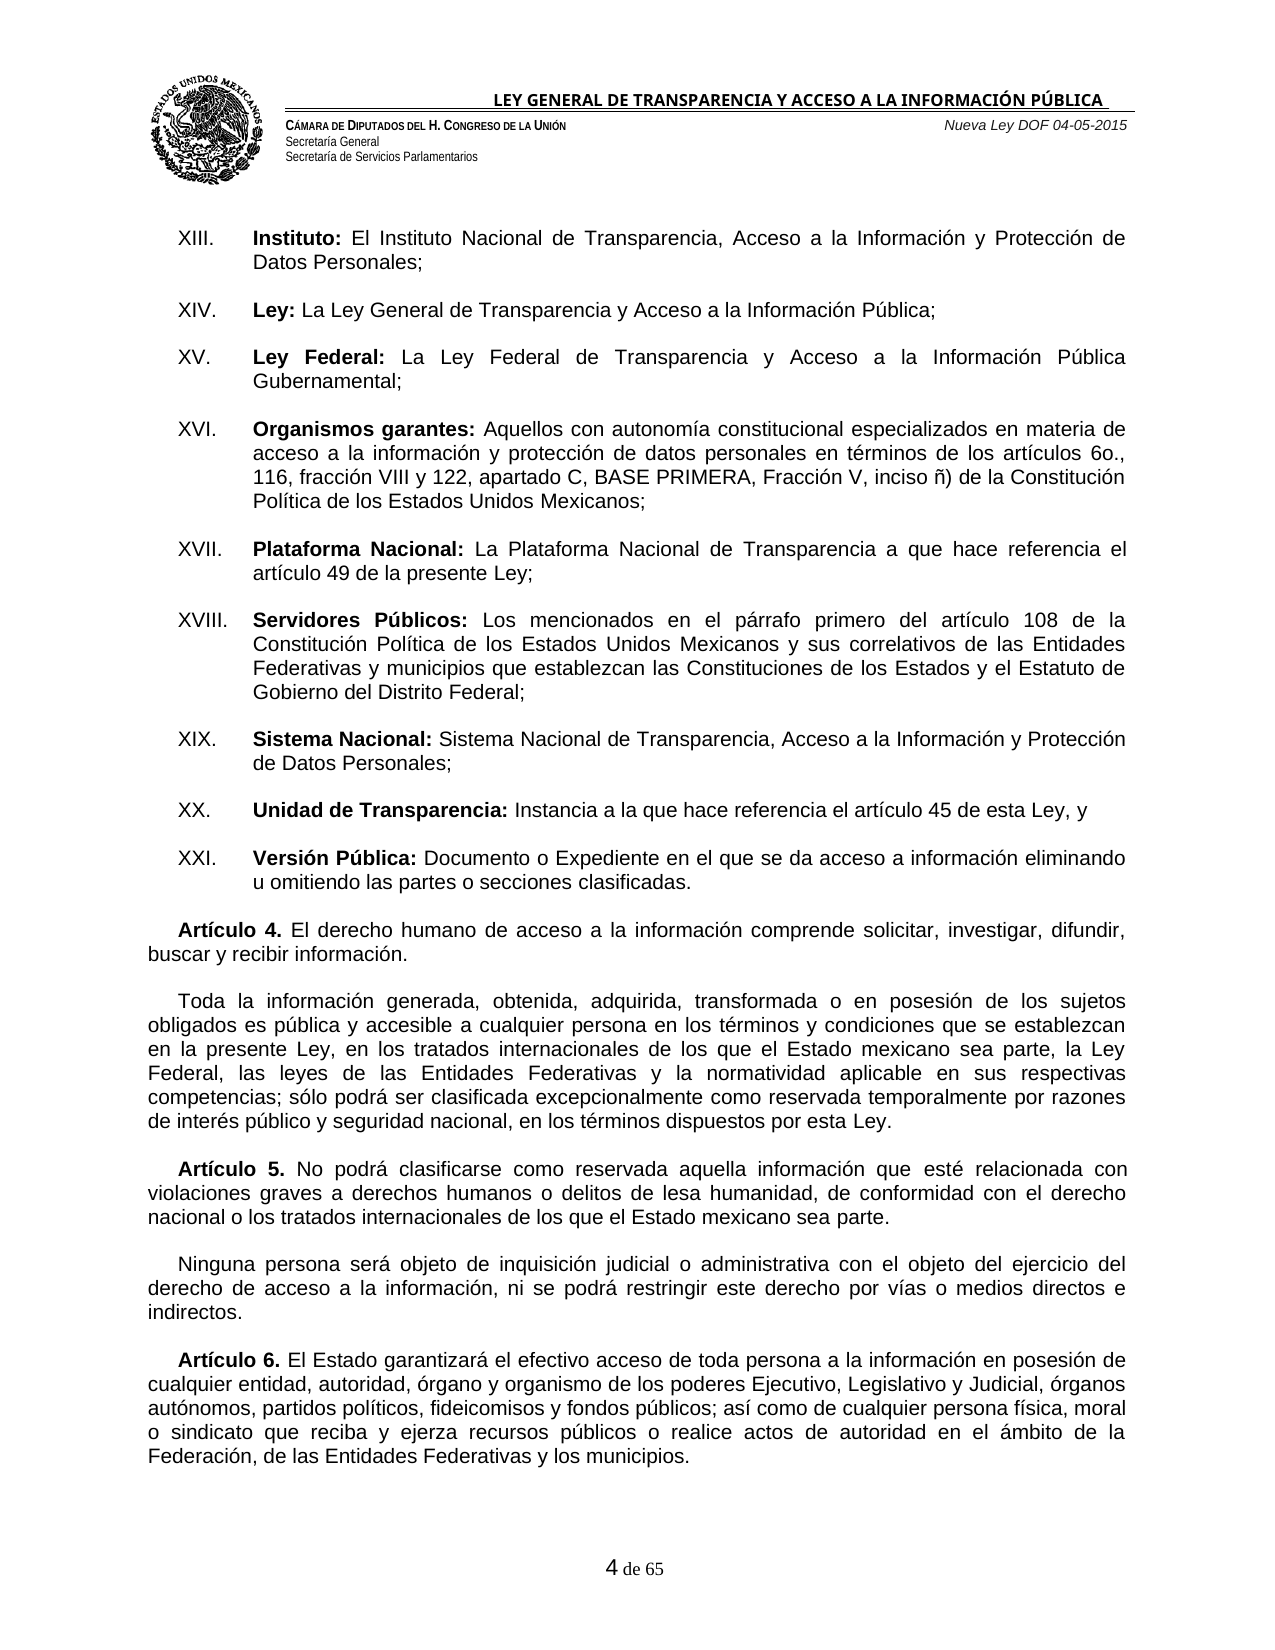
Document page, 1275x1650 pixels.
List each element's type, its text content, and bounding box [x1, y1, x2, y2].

picture [150, 75, 263, 185]
list Organismos garantes: Aquellos con autonomía constitucional especializados en materia de acceso a la información y protección de datos personales en términos de los artículos 6o., 116, fracción VIII y 122, apartado C, BASE PRIMERA, Fracción V, inciso ñ) de la Constitución Política de los Estados Unidos Mexicanos; [178, 417, 1127, 512]
text Artículo 4. El derecho humano de acceso a la información comprende solicitar, investigar, difundir, buscar y recibir información. [148, 918, 1127, 966]
list Plataforma Nacional: La Plataforma Nacional de Transparencia a que hace referencia el artículo 49 de la presente Ley; [178, 536, 1128, 584]
list Ley: La Ley General de Transparencia y Acceso a la Información Pública; [178, 297, 1139, 321]
list Unidad de Transparencia: Instancia a la que hace referencia el artículo 45 de esta Ley, y [178, 798, 1139, 822]
list Ley Federal: La Ley Federal de Transparencia y Acceso a la Información Pública Gubernamental; [178, 345, 1127, 393]
list Instituto: El Instituto Nacional de Transparencia, Acceso a la Información y Protección de Datos Personales; [178, 226, 1127, 274]
text Ninguna persona será objeto de inquisición judicial o administrativa con el objeto del ejercicio del derecho de acceso a la información, ni se podrá restringir este derecho por vías o medios directos e indirectos. [148, 1252, 1128, 1324]
text Artículo 6. El Estado garantizará el efectivo acceso de toda persona a la información en posesión de cualquier entidad, autoridad, órgano y organismo de los poderes Ejecutivo, Legislativo y Judicial, órganos autónomos, partidos políticos, fideicomisos y fondos públicos; así como de cualquier persona física, moral o sindicato que reciba y ejerza recursos públicos o realice actos de autoridad en el ámbito de la Federación, de las Entidades Federativas y los municipios. [148, 1348, 1127, 1467]
list Servidores Públicos: Los mencionados en el párrafo primero del artículo 108 de la Constitución Política de los Estados Unidos Mexicanos y sus correlativos de las Entidades Federativas y municipios que establezcan las Constituciones de los Estados y el Estatuto de Gobierno del Distrito Federal; [178, 608, 1127, 703]
list Sistema Nacional: Sistema Nacional de Transparencia, Acceso a la Información y Protección de Datos Personales; [178, 726, 1127, 774]
list Versión Pública: Documento o Expediente en el que se da acceso a información eliminando u omitiendo las partes o secciones clasificadas. [178, 846, 1127, 894]
text Artículo 5. No podrá clasificarse como reservada aquella información que esté relacionada con violaciones graves a derechos humanos o delitos de lesa humanidad, de conformidad con el derecho nacional o los tratados internacionales de los que el Estado mexicano sea parte. [148, 1157, 1128, 1228]
text Toda la información generada, obtenida, adquirida, transformada o en posesión de los sujetos obligados es pública y accesible a cualquier persona en los términos y condiciones que se establezcan en la presente Ley, en los tratados internacionales de los que el Estado mexicano sea parte, la Ley Federal, las leyes de las Entidades Federativas y la normatividad aplicable en sus respectivas competencias; sólo podrá ser clasificada excepcionalmente como reservada temporalmente por razones de interés público y seguridad nacional, en los términos dispuestos por esta Ley. [148, 989, 1127, 1133]
